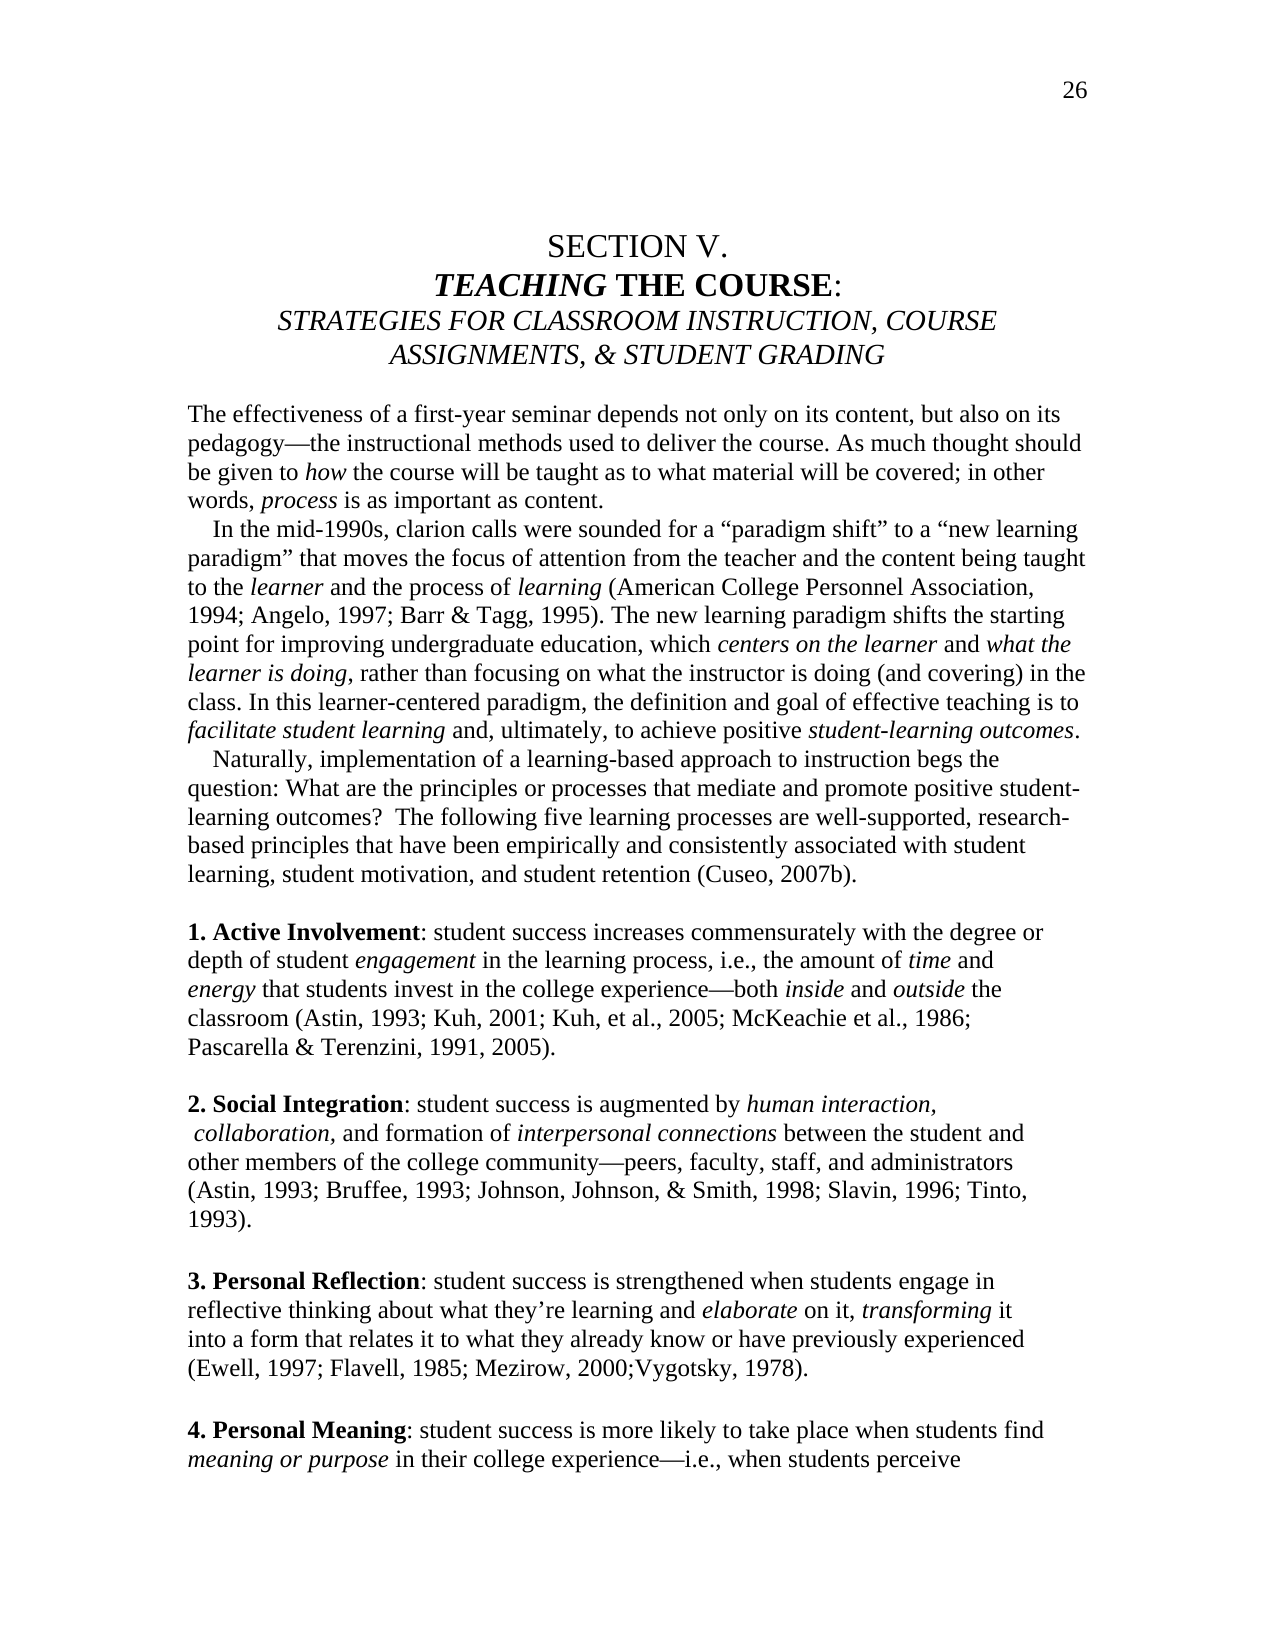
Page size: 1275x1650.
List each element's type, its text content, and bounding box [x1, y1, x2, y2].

text The effectiveness of a first-year seminar depends not only on its content, but also on its pedagogy—the instructional methods used to deliver the course. As much thought should be given to how the course will be taught as to what material will be covered; in other words, process is as important as content. [187, 399, 1087, 514]
text reflective thinking about what they’re learning and elaborate on it, transforming it [187, 1295, 1087, 1324]
text Pascarella & Terenzini, 1991, 2005). [187, 1032, 1087, 1060]
text Naturally, implementation of a learning-based approach to instruction begs the question: What are the principles or processes that mediate and promote positive student- learning outcomes? The following five learning processes are well-supported, research-based principles that have been empirically and consistently associated with student learning, student motivation, and student retention (Cuseo, 2007b). [187, 744, 1087, 888]
text SECTION V. [187, 227, 1087, 265]
text 3. Personal Reflection: student success is strengthened when students engage in [187, 1266, 1087, 1295]
text 4. Personal Meaning: student success is more likely to take place when students find [187, 1415, 1087, 1444]
text collaboration, and formation of interpersonal connections between the student and [187, 1118, 1087, 1147]
text energy that students invest in the college experience—both inside and outside the [187, 974, 1087, 1003]
text classroom (Astin, 1993; Kuh, 2001; Kuh, et al., 2005; McKeachie et al., 1986; [187, 1003, 1087, 1032]
text (Ewell, 1997; Flavell, 1985; Mezirow, 2000;Vygotsky, 1978). [187, 1353, 1087, 1381]
text 1993). [187, 1204, 1087, 1233]
text 1. Active Involvement: student success increases commensurately with the degree or [187, 917, 1087, 945]
text depth of student engagement in the learning process, i.e., the amount of time and [187, 945, 1087, 974]
text 2. Social Integration: student success is augmented by human interaction, [187, 1089, 1087, 1118]
text STRATEGIES FOR CLASSROOM INSTRUCTION, COURSE ASSIGNMENTS, & STUDENT GRADING [187, 303, 1087, 370]
text In the mid-1990s, clarion calls were sounded for a “paradigm shift” to a “new learning paradigm” that moves the focus of attention from the teacher and the content being taught to the learner and the process of learning (American College Personnel Association, 1994; Angelo, 1997; Barr & Tagg, 1995). The new learning paradigm shifts the starting point for improving undergraduate education, which centers on the learner and what the learner is doing, rather than focusing on what the instructor is doing (and covering) in the class. In this learner-centered paradigm, the definition and goal of effective teaching is to facilitate student learning and, ultimately, to achieve positive student-learning outcomes. [187, 514, 1087, 744]
text (Astin, 1993; Bruffee, 1993; Johnson, Johnson, & Smith, 1998; Slavin, 1996; Tinto, [187, 1175, 1087, 1204]
text into a form that relates it to what they already know or have previously experienced [187, 1324, 1087, 1353]
text other members of the college community—peers, faculty, staff, and administrators [187, 1147, 1087, 1175]
text TEACHING THE COURSE: [187, 265, 1087, 303]
text meaning or purpose in their college experience—i.e., when students perceive [187, 1444, 1087, 1472]
